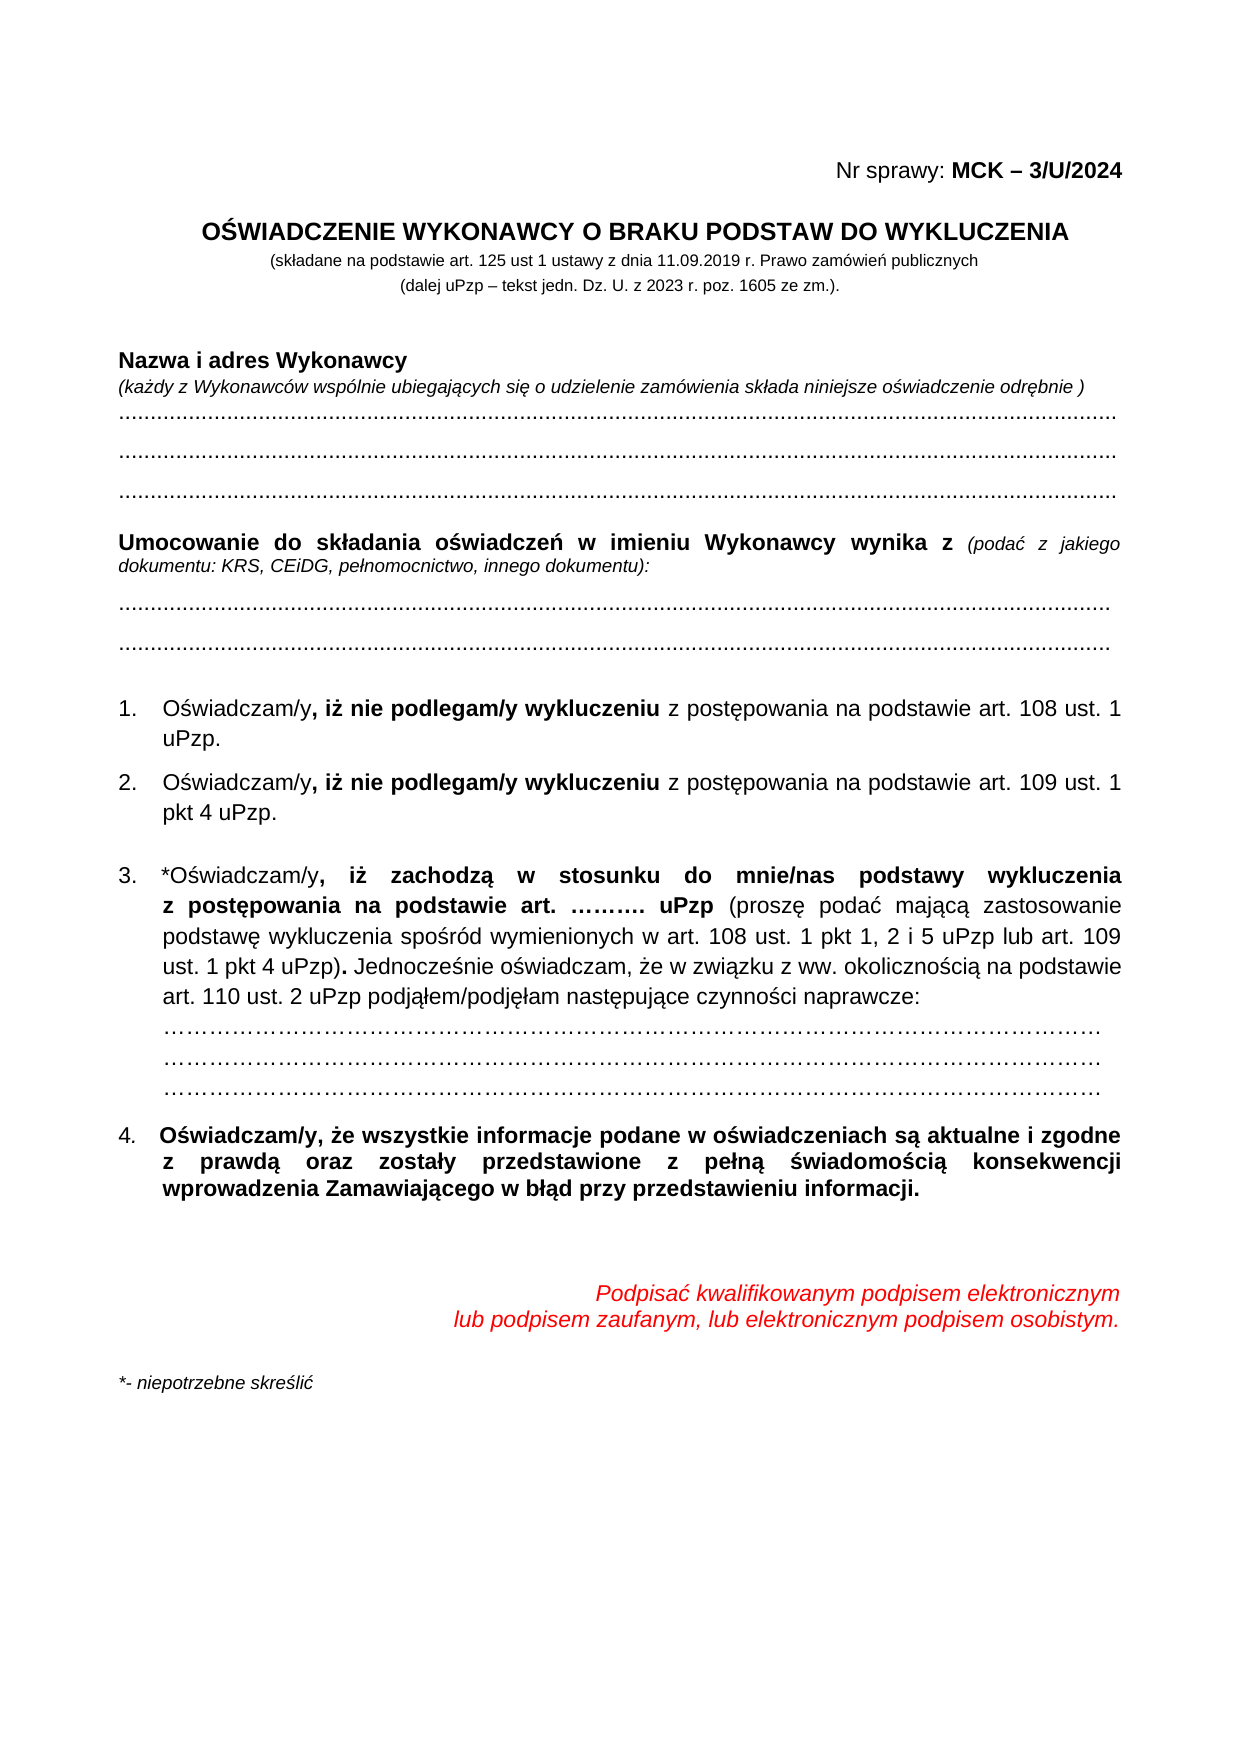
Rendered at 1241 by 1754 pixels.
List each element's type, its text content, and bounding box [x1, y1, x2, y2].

text lub podpisem zaufanym, lub elektronicznym podpisem osobistym. [118, 1306, 1122, 1332]
text ……………………………………………………………………………………………………………………………………………………………………………………………………………………………………………………………………………………………………………………………………… [162, 1013, 1122, 1100]
text 4. Oświadczam/y, że wszystkie informacje podane w oświadczeniach są aktualne i zgodne z prawdą oraz zostały przedstawione z pełną świadomością konsekwencji wprowadzenia Zamawiającego w błąd przy przedstawieniu informacji. [118, 1122, 1122, 1201]
text (dalej uPzp – tekst jedn. Dz. U. z 2023 r. poz. 1605 ze zm.). [118, 270, 1122, 295]
list Oświadczam/y, iż nie podlegam/y wykluczeniu z postępowania na podstawie art. 109 ust. 1 pkt 4 uPzp. [118, 769, 1122, 825]
text OŚWIADCZENIE WYKONAWCY O BRAKU PODSTAW DO WYKLUCZENIA [118, 216, 1122, 245]
text *- niepotrzebne skreślić [118, 1372, 1122, 1393]
text 3. *Oświadczam/y, iż zachodzą w stosunku do mnie/nas podstawy wykluczenia z postępowania na podstawie art. ………. uPzp (proszę podać mającą zastosowanie podstawę wykluczenia spośród wymienionych w art. 108 ust. 1 pkt 1, 2 i 5 uPzp lub art. 109 ust. 1 pkt 4 uPzp). Jednocześnie oświadczam, że w związku z ww. okolicznością na podstawie art. 110 ust. 2 uPzp podjąłem/podjęłam następujące czynności naprawcze: [118, 862, 1122, 1009]
text (składane na podstawie art. 125 ust 1 ustawy z dnia 11.09.2019 r. Prawo zamówień publicznych [118, 245, 1122, 270]
text Nr sprawy: MCK – 3/U/2024 [118, 157, 1122, 183]
text Umocowanie do składania oświadczeń w imieniu Wykonawcy wynika z (podać z jakiego dokumentu: KRS, CEiDG, pełnomocnictwo, innego dokumentu): [118, 529, 1122, 577]
text Podpisać kwalifikowanym podpisem elektronicznym [118, 1280, 1122, 1306]
list Oświadczam/y, iż nie podlegam/y wykluczeniu z postępowania na podstawie art. 108 ust. 1 uPzp. [118, 694, 1122, 751]
text ............................................................................................................................................................. [118, 477, 1122, 503]
text ............................................................................................................................................................ [118, 629, 1122, 655]
text Nazwa i adres Wykonawcy [118, 347, 1122, 373]
text ............................................................................................................................................................. [118, 437, 1122, 464]
text (każdy z Wykonawców wspólnie ubiegających się o udzielenie zamówienia składa niniejsze oświadczenie odrębnie ) [118, 373, 1122, 398]
text ............................................................................................................................................................. [118, 398, 1122, 424]
text ............................................................................................................................................................ [118, 589, 1122, 616]
